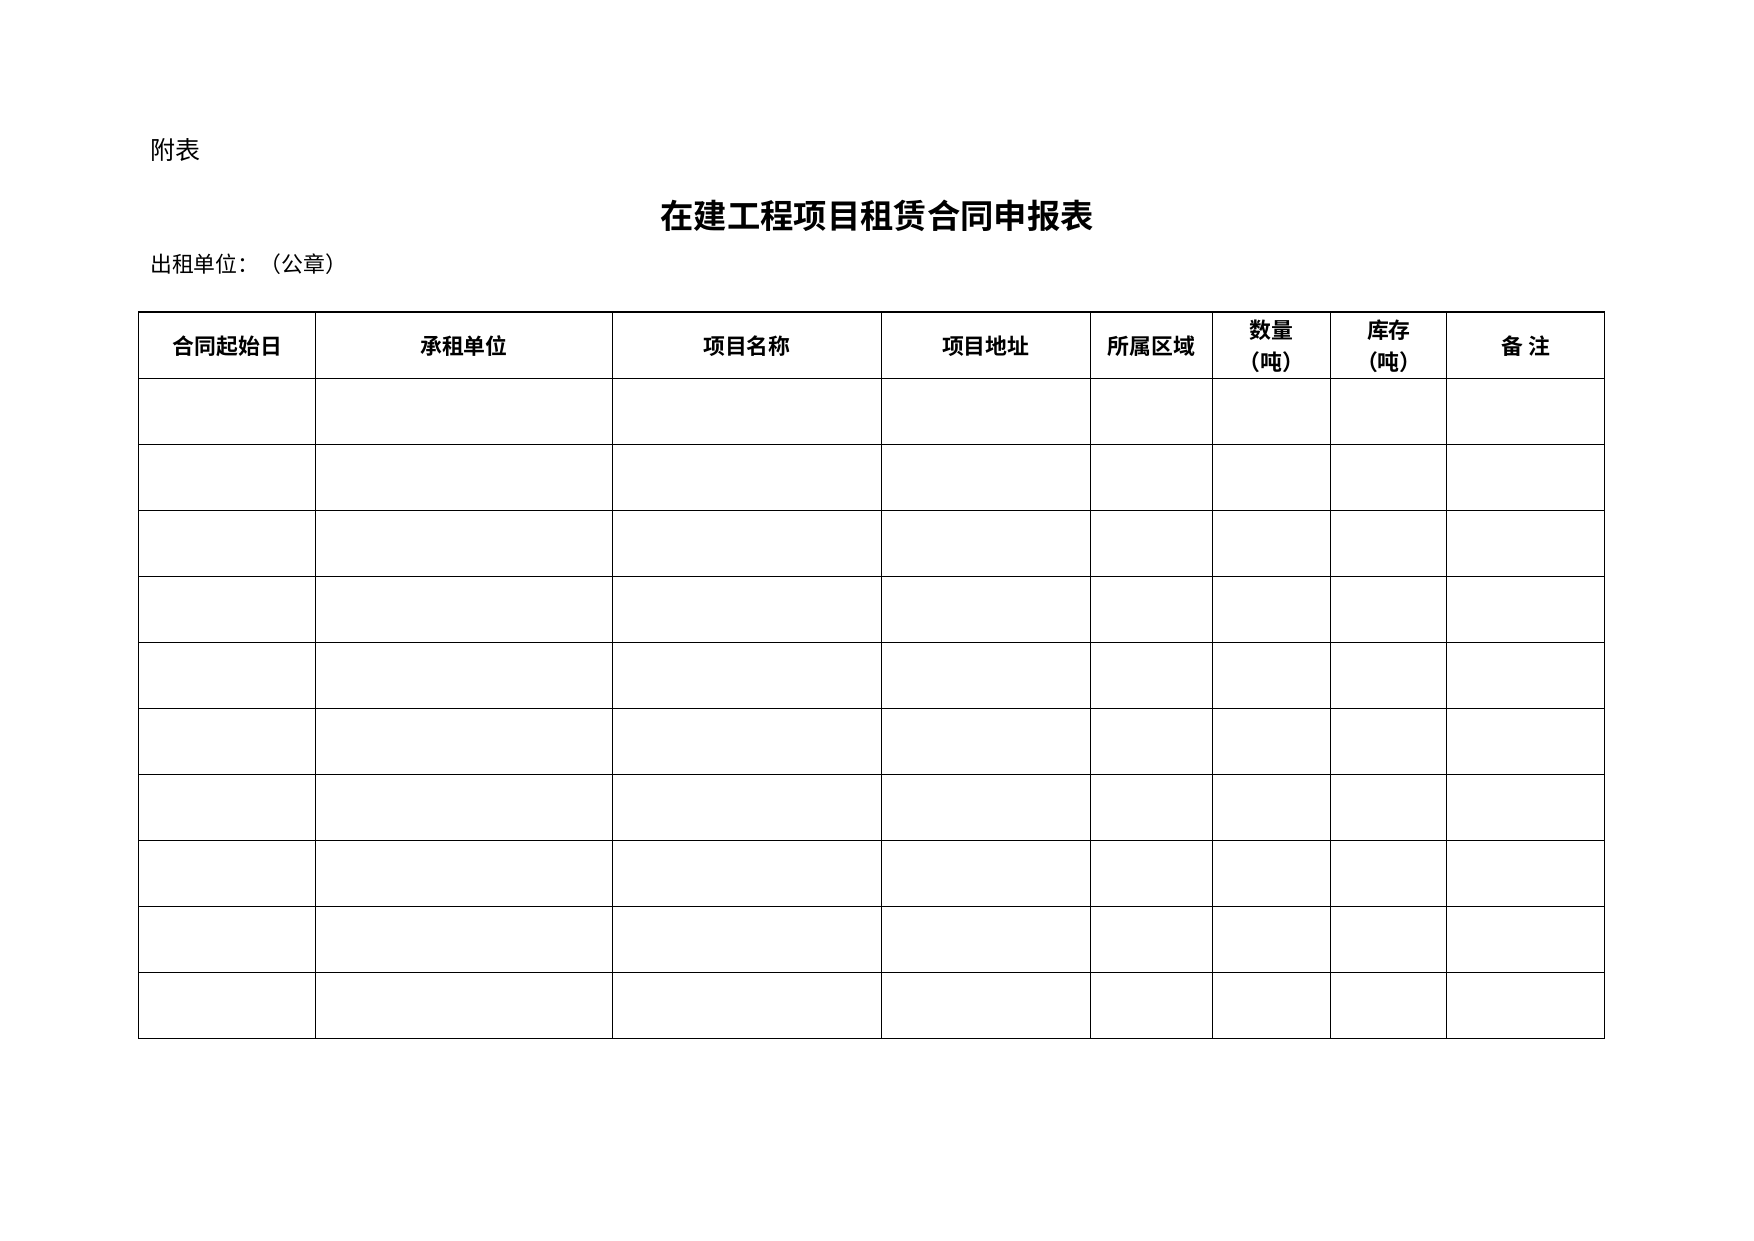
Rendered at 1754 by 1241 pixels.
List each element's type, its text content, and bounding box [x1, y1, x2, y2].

table_cell [1213, 709, 1330, 774]
table_cell [316, 709, 612, 774]
table_cell [1213, 775, 1330, 840]
table_cell [1091, 907, 1212, 972]
table_cell [882, 775, 1090, 840]
table_cell [316, 841, 612, 906]
table_header 合同起始日 [139, 313, 315, 377]
table_cell [882, 841, 1090, 906]
table_cell [1213, 643, 1330, 708]
table_cell [1447, 907, 1604, 972]
table_cell [1331, 841, 1446, 906]
table_cell [1091, 511, 1212, 576]
table_cell [1091, 973, 1212, 1038]
table_header 所属区域 [1091, 313, 1212, 377]
table_cell [316, 445, 612, 509]
table_cell [1091, 775, 1212, 840]
table_cell [1447, 775, 1604, 840]
table_cell [1331, 775, 1446, 840]
table_cell [1447, 973, 1604, 1038]
table_cell [1213, 841, 1330, 906]
table_cell [1213, 379, 1330, 443]
table_cell [139, 445, 315, 509]
text 出租单位：（公章） [150, 246, 1604, 279]
table_cell [316, 379, 612, 443]
text 在建工程项目租赁合同申报表 [150, 181, 1604, 246]
table_cell [1213, 577, 1330, 642]
table_cell [613, 973, 881, 1038]
table_cell [1213, 511, 1330, 576]
table_cell [139, 709, 315, 774]
table_cell [139, 643, 315, 708]
table_cell [139, 973, 315, 1038]
table_cell [139, 577, 315, 642]
table_cell [1447, 379, 1604, 443]
table_header 项目地址 [882, 313, 1090, 377]
table_cell [1447, 841, 1604, 906]
table_cell [1331, 379, 1446, 443]
table_header 数量（吨） [1213, 313, 1330, 377]
table_cell [613, 709, 881, 774]
table_cell [316, 577, 612, 642]
table_cell [1331, 511, 1446, 576]
table_cell [139, 841, 315, 906]
table_cell [1091, 445, 1212, 509]
table_cell [316, 907, 612, 972]
table_cell [316, 973, 612, 1038]
table_cell [613, 445, 881, 509]
table_cell [882, 511, 1090, 576]
table_cell [1213, 445, 1330, 509]
table_cell [139, 775, 315, 840]
table_cell [613, 775, 881, 840]
table_cell [613, 841, 881, 906]
table_cell [139, 511, 315, 576]
table_cell [882, 973, 1090, 1038]
table_cell [1331, 577, 1446, 642]
table_cell [316, 511, 612, 576]
table_cell [1331, 643, 1446, 708]
table_cell [613, 379, 881, 443]
table_cell [316, 643, 612, 708]
table_cell [1091, 643, 1212, 708]
table_cell [613, 643, 881, 708]
table_cell [139, 907, 315, 972]
table_cell [1447, 577, 1604, 642]
table_cell [1091, 577, 1212, 642]
table_cell [1331, 445, 1446, 509]
table_header 库存（吨） [1331, 313, 1446, 377]
table_cell [1213, 973, 1330, 1038]
table_cell [1091, 841, 1212, 906]
table_cell [139, 379, 315, 443]
table_header 承租单位 [316, 313, 612, 377]
table_header 项目名称 [613, 313, 881, 377]
table_header 备 注 [1447, 313, 1604, 377]
text 附表 [150, 116, 1604, 181]
table_cell [1331, 973, 1446, 1038]
table_cell [882, 445, 1090, 509]
table_cell [882, 907, 1090, 972]
table_cell [1447, 643, 1604, 708]
table_cell [613, 577, 881, 642]
table_cell [1447, 445, 1604, 509]
table_cell [1331, 709, 1446, 774]
table_cell [613, 511, 881, 576]
table_cell [1447, 709, 1604, 774]
table_cell [882, 709, 1090, 774]
table_cell [882, 379, 1090, 443]
table_cell [1213, 907, 1330, 972]
table_cell [1091, 379, 1212, 443]
table_cell [1447, 511, 1604, 576]
table_cell [1091, 709, 1212, 774]
table_cell [1331, 907, 1446, 972]
table_cell [613, 907, 881, 972]
table_cell [882, 643, 1090, 708]
table_cell [882, 577, 1090, 642]
table_cell [316, 775, 612, 840]
